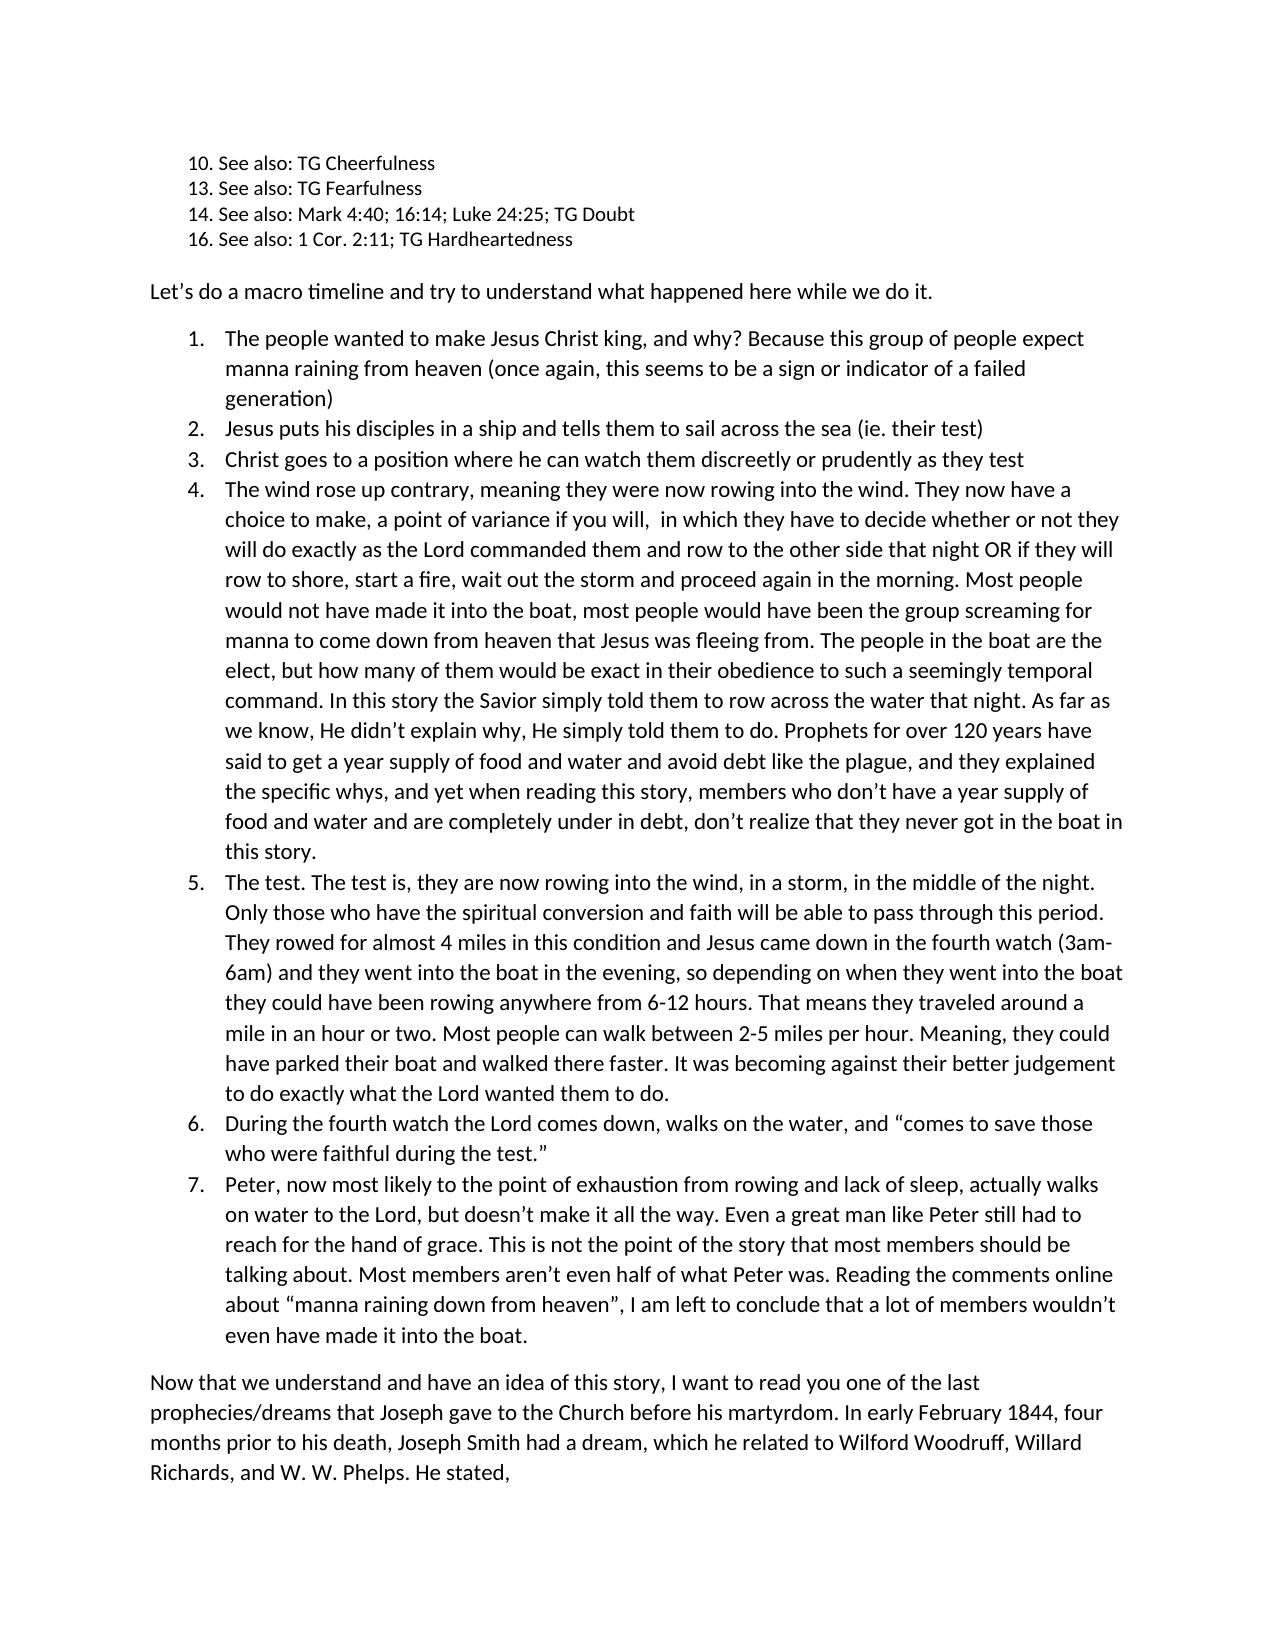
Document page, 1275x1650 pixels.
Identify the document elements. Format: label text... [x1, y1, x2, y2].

text 16. See also: 1 Cor. 2:11; TG Hardheartedness [187, 226, 1125, 252]
list Christ goes to a position where he can watch them discreetly or prudently as they test [187, 445, 1125, 473]
list The wind rose up contrary, meaning they were now rowing into the wind. They now have a choice to make, a point of variance if you will, in which they have to decide whether or not they will do exactly as the Lord commanded them and row to the other side that night OR if they will row to shore, start a fire, wait out the storm and proceed again in the morning. Most people would not have made it into the boat, most people would have been the group screaming for manna to come down from heaven that Jesus was fleeing from. The people in the boat are the elect, but how many of them would be exact in their obedience to such a seemingly temporal command. In this story the Savior simply told them to row across the water that night. As far as we know, He didn’t explain why, He simply told them to do. Prophets for over 120 years have said to get a year supply of food and water and avoid debt like the plague, and they explained the specific whys, and yet when reading this story, members who don’t have a year supply of food and water and are completely under in debt, don’t realize that they never got in the boat in this story. [187, 475, 1125, 866]
text 14. See also: Mark 4:40; 16:14; Luke 24:25; TG Doubt [187, 201, 1125, 226]
list During the fourth watch the Lord comes down, walks on the water, and “comes to save those who were faithful during the test.” [187, 1109, 1125, 1168]
text 13. See also: TG Fearfulness [187, 175, 1125, 201]
list The test. The test is, they are now rowing into the wind, in a storm, in the middle of the night. Only those who have the spiritual conversion and faith will be able to pass through this period. They rowed for almost 4 miles in this condition and Jesus came down in the fourth watch (3am-6am) and they went into the boat in the evening, so depending on when they went into the boat they could have been rowing anywhere from 6-12 hours. That means they traveled around a mile in an hour or two. Most people can walk between 2-5 miles per hour. Meaning, they could have parked their boat and walked there faster. It was becoming against their better judgement to do exactly what the Lord wanted them to do. [187, 868, 1125, 1107]
list Jesus puts his disciples in a ship and tells them to sail across the sea (ie. their test) [187, 414, 1125, 443]
text Let’s do a macro timeline and try to understand what happened here while we do it. [150, 277, 1125, 305]
text Now that we understand and have an idea of this story, I want to read you one of the last prophecies/dreams that Joseph gave to the Church before his martyrdom. In early February 1844, four months prior to his death, Joseph Smith had a dream, which he related to Wilford Woodruff, Willard Richards, and W. W. Phelps. He stated, [150, 1368, 1125, 1486]
list The people wanted to make Jesus Christ king, and why? Because this group of people expect manna raining from heaven (once again, this seems to be a sign or indicator of a failed generation) [187, 324, 1125, 412]
text 10. See also: TG Cheerfulness [187, 150, 1125, 175]
list Peter, now most likely to the point of exhaustion from rowing and lack of sleep, actually walks on water to the Lord, but doesn’t make it all the way. Even a great man like Peter still had to reach for the hand of grace. This is not the point of the story that most members should be talking about. Most members aren’t even half of what Peter was. Reading the comments online about “manna raining down from heaven”, I am left to conclude that a lot of members wouldn’t even have made it into the boat. [187, 1170, 1125, 1349]
